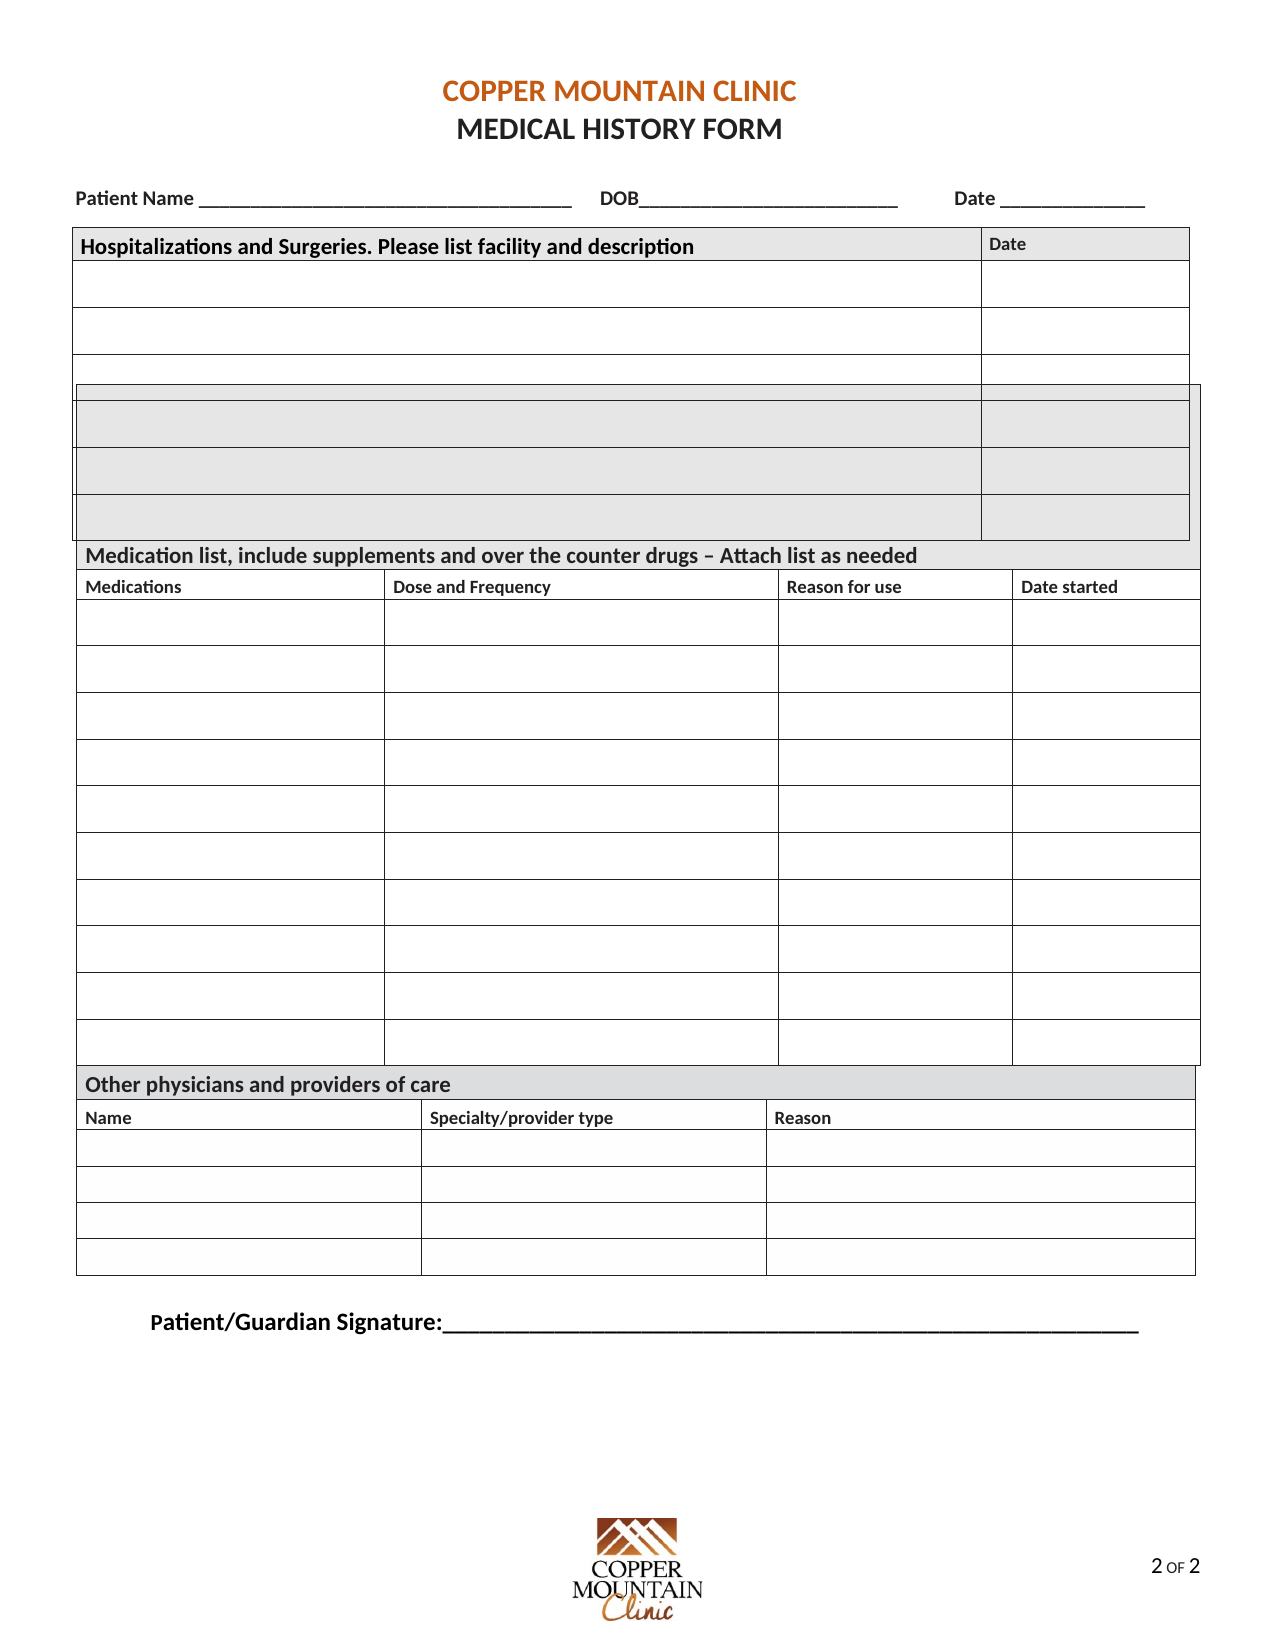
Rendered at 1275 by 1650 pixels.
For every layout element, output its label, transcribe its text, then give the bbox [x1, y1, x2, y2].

table_cell [1013, 786, 1200, 832]
table_cell [77, 1130, 421, 1166]
table_cell [767, 1203, 1195, 1238]
table_cell [77, 786, 384, 832]
table_cell [779, 926, 1012, 972]
table_cell [1066, 1066, 1195, 1099]
table_cell [422, 1239, 766, 1274]
table_cell Reason [767, 1100, 1195, 1129]
table_cell [77, 646, 384, 692]
table_header Medication list, include supplements and over the counter drugs – Attach list as needed [77, 385, 1200, 569]
table_cell [1013, 880, 1200, 925]
table_cell [385, 693, 778, 738]
table_cell Medications [77, 570, 384, 598]
table_cell [422, 1203, 766, 1238]
table_cell [385, 740, 778, 785]
table_cell [385, 880, 778, 925]
table_cell [385, 833, 778, 878]
table_cell [385, 646, 778, 692]
table_cell [73, 448, 981, 493]
table_cell [982, 308, 1189, 353]
table_header Hospitalizations and Surgeries. Please list facility and description [73, 228, 981, 260]
table_cell [1013, 926, 1200, 972]
table_cell [982, 355, 1189, 400]
table_cell [779, 786, 1012, 832]
table_cell [77, 1203, 421, 1238]
table_cell [1013, 600, 1200, 645]
table_cell [385, 973, 778, 1018]
table_cell [73, 401, 981, 447]
table_cell Other physicians and providers of care [77, 1066, 1066, 1099]
table_cell [77, 740, 384, 785]
table_cell [422, 1130, 766, 1166]
table_cell [1013, 646, 1200, 692]
table_cell [77, 1020, 384, 1065]
table_cell [1013, 833, 1200, 878]
table_cell [73, 261, 981, 307]
table_cell [73, 308, 981, 353]
table_cell [77, 693, 384, 738]
table_cell [982, 448, 1189, 493]
table_cell [982, 261, 1189, 307]
table_cell [422, 1167, 766, 1202]
table_cell [779, 1020, 1012, 1065]
picture [572, 1518, 703, 1621]
table_cell [73, 355, 981, 400]
table_cell [767, 1239, 1195, 1274]
table_cell [385, 786, 778, 832]
table_cell [779, 880, 1012, 925]
table_cell Date started [1013, 570, 1200, 598]
table_cell [779, 833, 1012, 878]
table_cell [385, 926, 778, 972]
table_cell [77, 1167, 421, 1202]
table_cell [385, 1020, 778, 1065]
table_cell [385, 600, 778, 645]
table_header Date [982, 228, 1189, 260]
table_cell [767, 1167, 1195, 1202]
table_cell [779, 973, 1012, 1018]
table_cell [73, 495, 981, 540]
table_cell [77, 926, 384, 972]
table_cell [1013, 740, 1200, 785]
table_cell [982, 401, 1189, 447]
table_cell [767, 1130, 1195, 1166]
text Patient/Guardian Signature:________________________________________________________ [75, 1306, 1163, 1336]
table_cell [1013, 1020, 1200, 1065]
table_cell [77, 973, 384, 1018]
table_cell [779, 740, 1012, 785]
table_cell [77, 600, 384, 645]
table_cell [779, 646, 1012, 692]
table_cell [77, 1239, 421, 1274]
table_cell [77, 833, 384, 878]
table_cell Name [77, 1100, 421, 1129]
table_cell [982, 495, 1189, 540]
table_cell Dose and Frequency [385, 570, 778, 598]
table_cell [1013, 973, 1200, 1018]
table_cell [779, 693, 1012, 738]
table_cell Specialty/provider type [422, 1100, 766, 1129]
table_cell Reason for use [779, 570, 1012, 598]
table_cell [77, 880, 384, 925]
table_cell [1013, 693, 1200, 738]
table_cell [779, 600, 1012, 645]
